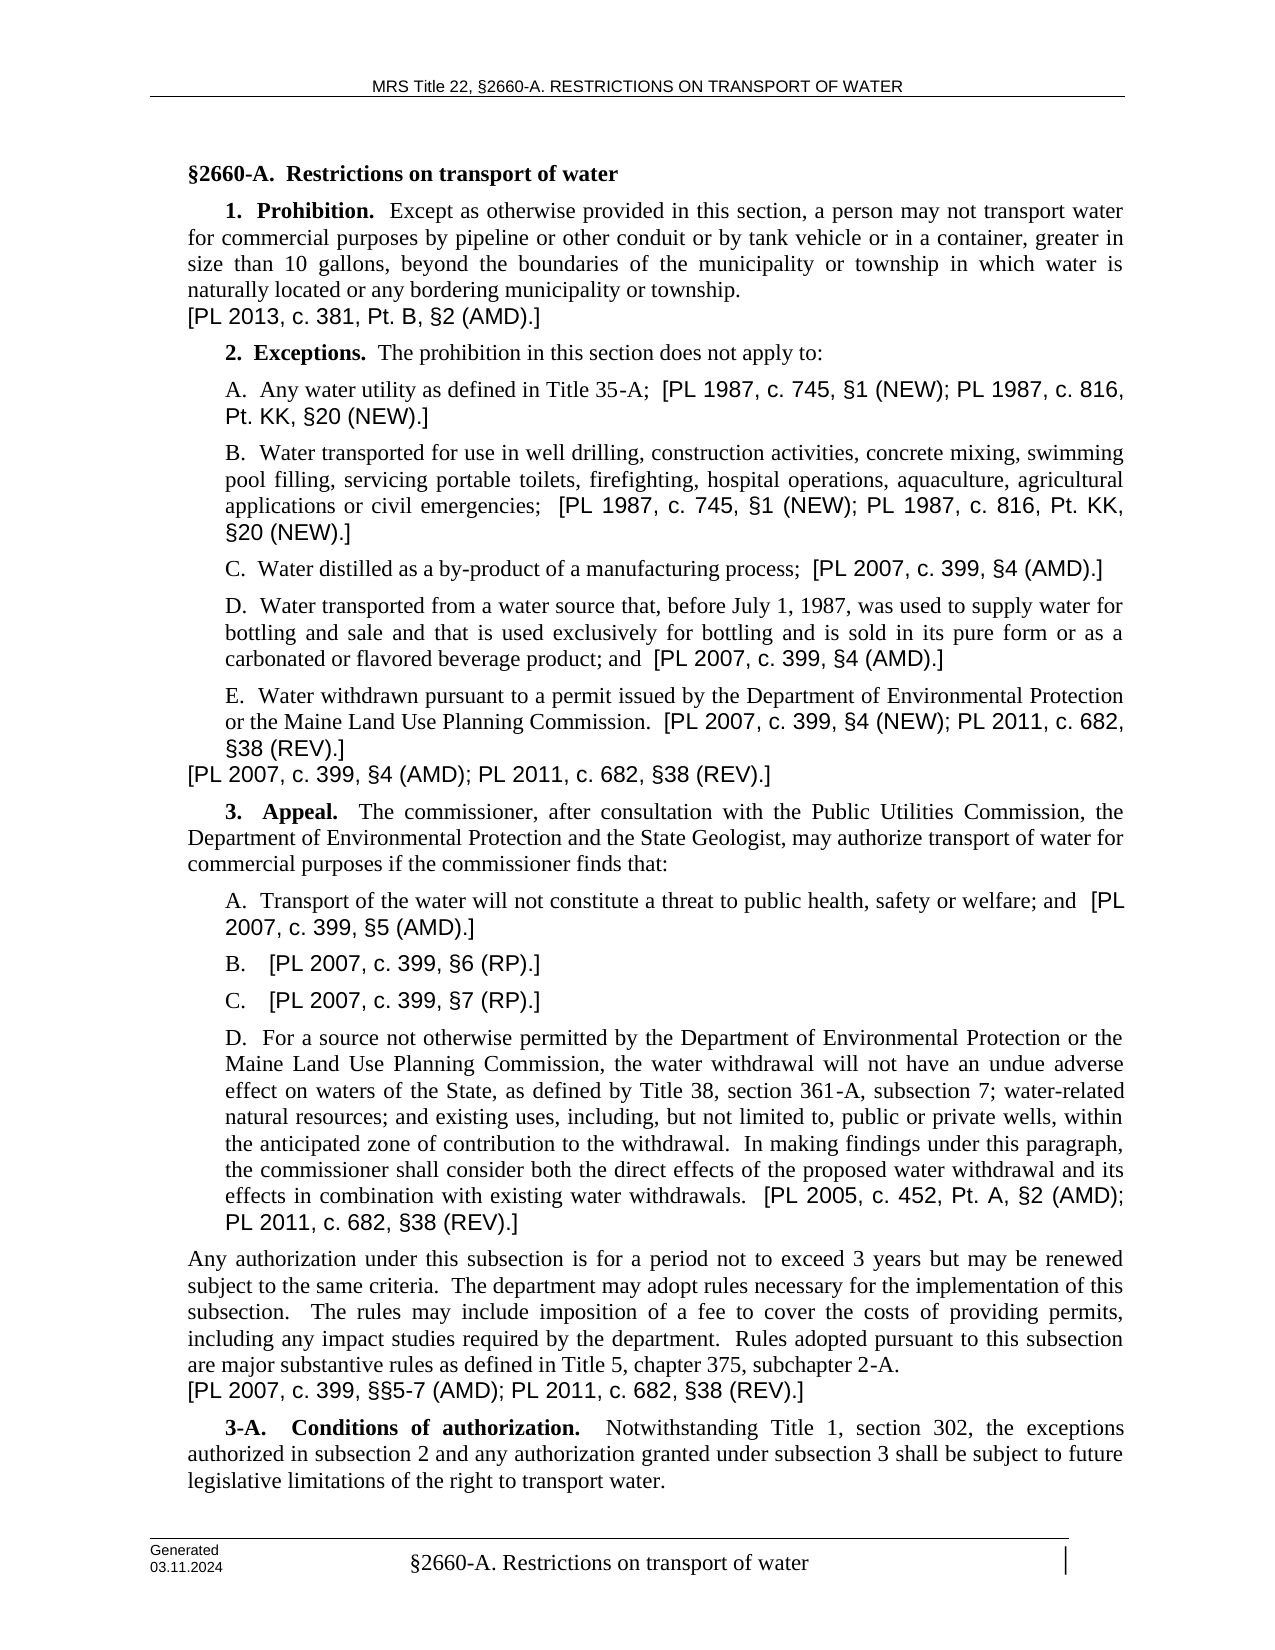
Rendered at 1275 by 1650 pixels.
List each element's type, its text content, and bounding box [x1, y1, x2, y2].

text B. Water transported for use in well drilling, construction activities, concrete mixing, swimming pool filling, servicing portable toilets, firefighting, hospital operations, aquaculture, agricultural applications or civil emergencies; [PL 1987, c. 745, §1 (NEW); PL 1987, c. 816, Pt. KK, §20 (NEW).] [225, 439, 1125, 545]
text 2. Exceptions. The prohibition in this section does not apply to: [187, 339, 1125, 366]
text C. Water distilled as a by-product of a manufacturing process; [PL 2007, c. 399, §4 (AMD).] [225, 555, 1125, 582]
text Any authorization under this subsection is for a period not to exceed 3 years but may be renewed subject to the same criteria. The department may adopt rules necessary for the implementation of this subsection. The rules may include imposition of a fee to cover the costs of providing permits, including any impact studies required by the department. Rules adopted pursuant to this subsection are major substantive rules as defined in Title 5, chapter 375, subchapter 2‑A. [187, 1246, 1125, 1377]
text [PL 2007, c. 399, §§5-7 (AMD); PL 2011, c. 682, §38 (REV).] [187, 1377, 1125, 1404]
text 3-A. Conditions of authorization. Notwithstanding Title 1, section 302, the exceptions authorized in subsection 2 and any authorization granted under subsection 3 shall be subject to future legislative limitations of the right to transport water. [187, 1414, 1125, 1493]
text D. For a source not otherwise permitted by the Department of Environmental Protection or the Maine Land Use Planning Commission, the water withdrawal will not have an undue adverse effect on waters of the State, as defined by Title 38, section 361‑A, subsection 7; water-related natural resources; and existing uses, including, but not limited to, public or private wells, within the anticipated zone of contribution to the withdrawal. In making findings under this paragraph, the commissioner shall consider both the direct effects of the proposed water withdrawal and its effects in combination with existing water withdrawals. [PL 2005, c. 452, Pt. A, §2 (AMD); PL 2011, c. 682, §38 (REV).] [225, 1024, 1125, 1235]
text [PL 2007, c. 399, §4 (AMD); PL 2011, c. 682, §38 (REV).] [187, 761, 1125, 787]
text E. Water withdrawn pursuant to a permit issued by the Department of Environmental Protection or the Maine Land Use Planning Commission. [PL 2007, c. 399, §4 (NEW); PL 2011, c. 682, §38 (REV).] [225, 682, 1125, 761]
text [PL 2013, c. 381, Pt. B, §2 (AMD).] [187, 303, 1125, 329]
text 3. Appeal. The commissioner, after consultation with the Public Utilities Commission, the Department of Environmental Protection and the State Geologist, may authorize transport of water for commercial purposes if the commissioner finds that: [187, 798, 1125, 877]
text C. [PL 2007, c. 399, §7 (RP).] [225, 987, 1125, 1014]
text 1. Prohibition. Except as otherwise provided in this section, a person may not transport water for commercial purposes by pipeline or other conduit or by tank vehicle or in a container, greater in size than 10 gallons, beyond the boundaries of the municipality or township in which water is naturally located or any bordering municipality or township. [187, 197, 1125, 303]
text A. Any water utility as defined in Title 35‑A; [PL 1987, c. 745, §1 (NEW); PL 1987, c. 816, Pt. KK, §20 (NEW).] [225, 376, 1125, 429]
text §2660-A. Restrictions on transport of water [187, 160, 1125, 187]
text A. Transport of the water will not constitute a threat to public health, safety or welfare; and [PL 2007, c. 399, §5 (AMD).] [225, 887, 1125, 940]
text B. [PL 2007, c. 399, §6 (RP).] [225, 950, 1125, 977]
text D. Water transported from a water source that, before July 1, 1987, was used to supply water for bottling and sale and that is used exclusively for bottling and is sold in its pure form or as a carbonated or flavored beverage product; and [PL 2007, c. 399, §4 (AMD).] [225, 592, 1125, 671]
